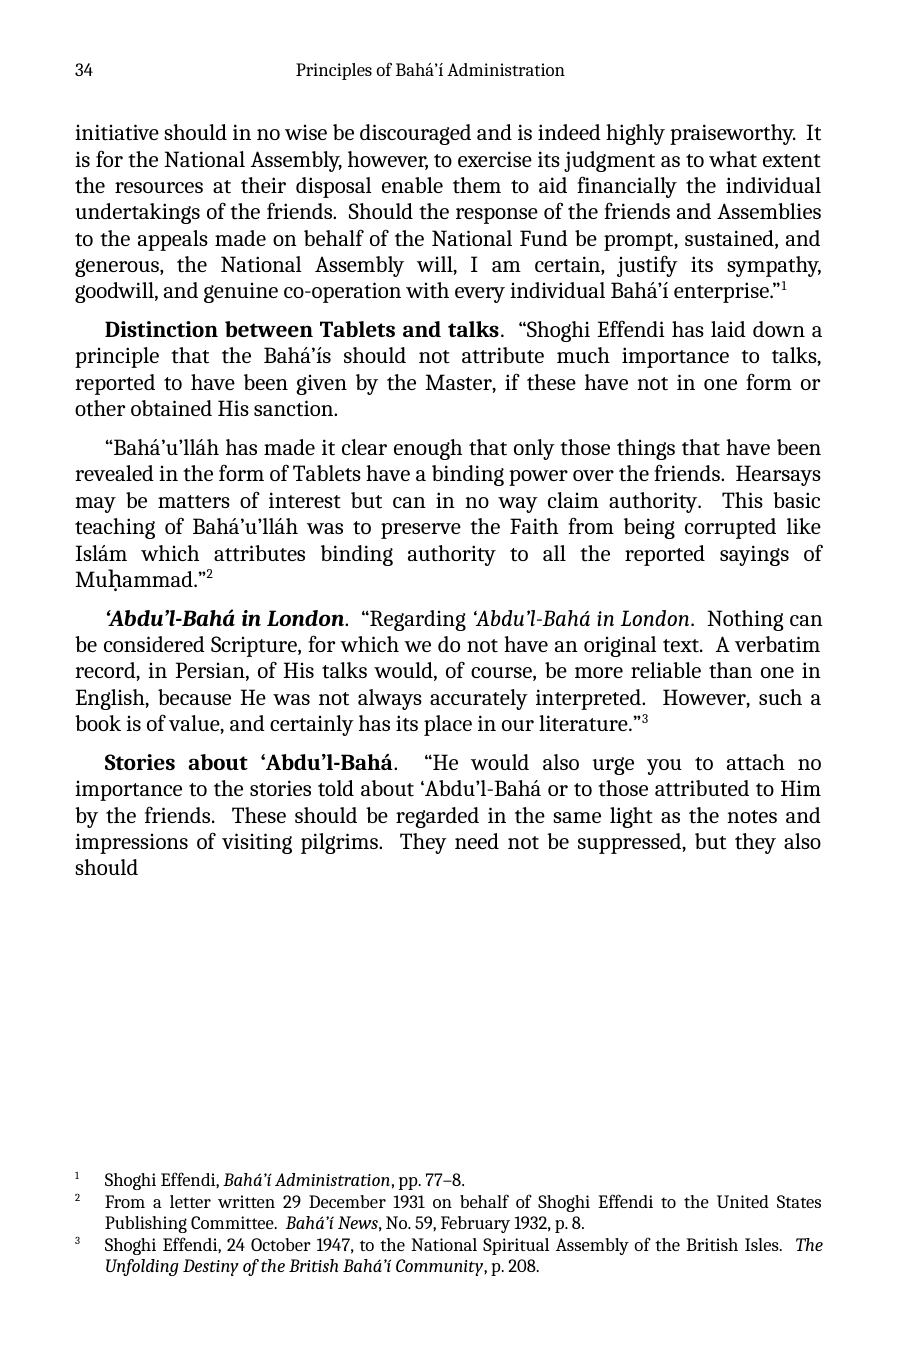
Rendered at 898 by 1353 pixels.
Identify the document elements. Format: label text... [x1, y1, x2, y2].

text Stories about ‘Abdu’l-Bahá. “He would also urge you to attach no importance to the stories told about ‘Abdu’l-Bahá or to those attributed to Him by the friends. These should be regarded in the same light as the notes and impressions of visiting pilgrims. They need not be suppressed, but they also should [75, 750, 823, 882]
text initiative should in no wise be discouraged and is indeed highly praiseworthy. It is for the National Assembly, however, to exercise its judgment as to what extent the resources at their disposal enable them to aid financially the individual undertakings of the friends. Should the response of the friends and Assemblies to the appeals made on behalf of the National Fund be prompt, sustained, and generous, the National Assembly will, I am certain, justify its sympathy, goodwill, and genuine co-operation with every individual Bahá’í enterprise.” [75, 120, 823, 304]
text “Bahá’u’lláh has made it clear enough that only those things that have been revealed in the form of Tablets have a binding power over the friends. Hearsays may be matters of interest but can in no way claim authority. This basic teaching of Bahá’u’lláh was to preserve the Faith from being corrupted like Islám which attributes binding authority to all the reported sayings of Muḥammad.” [75, 435, 823, 593]
text Distinction between Tablets and talks. “Shoghi Effendi has laid down a principle that the Bahá’ís should not attribute much importance to talks, reported to have been given by the Master, if these have not in one form or other obtained His sanction. [75, 317, 823, 422]
text ‘Abdu’l-Bahá in London. “Regarding ‘Abdu’l-Bahá in London. Nothing can be considered Scripture, for which we do not have an original text. A verbatim record, in Persian, of His talks would, of course, be more reliable than one in English, because He was not always accurately interpreted. However, such a book is of value, and certainly has its place in our literature.” [75, 606, 823, 737]
